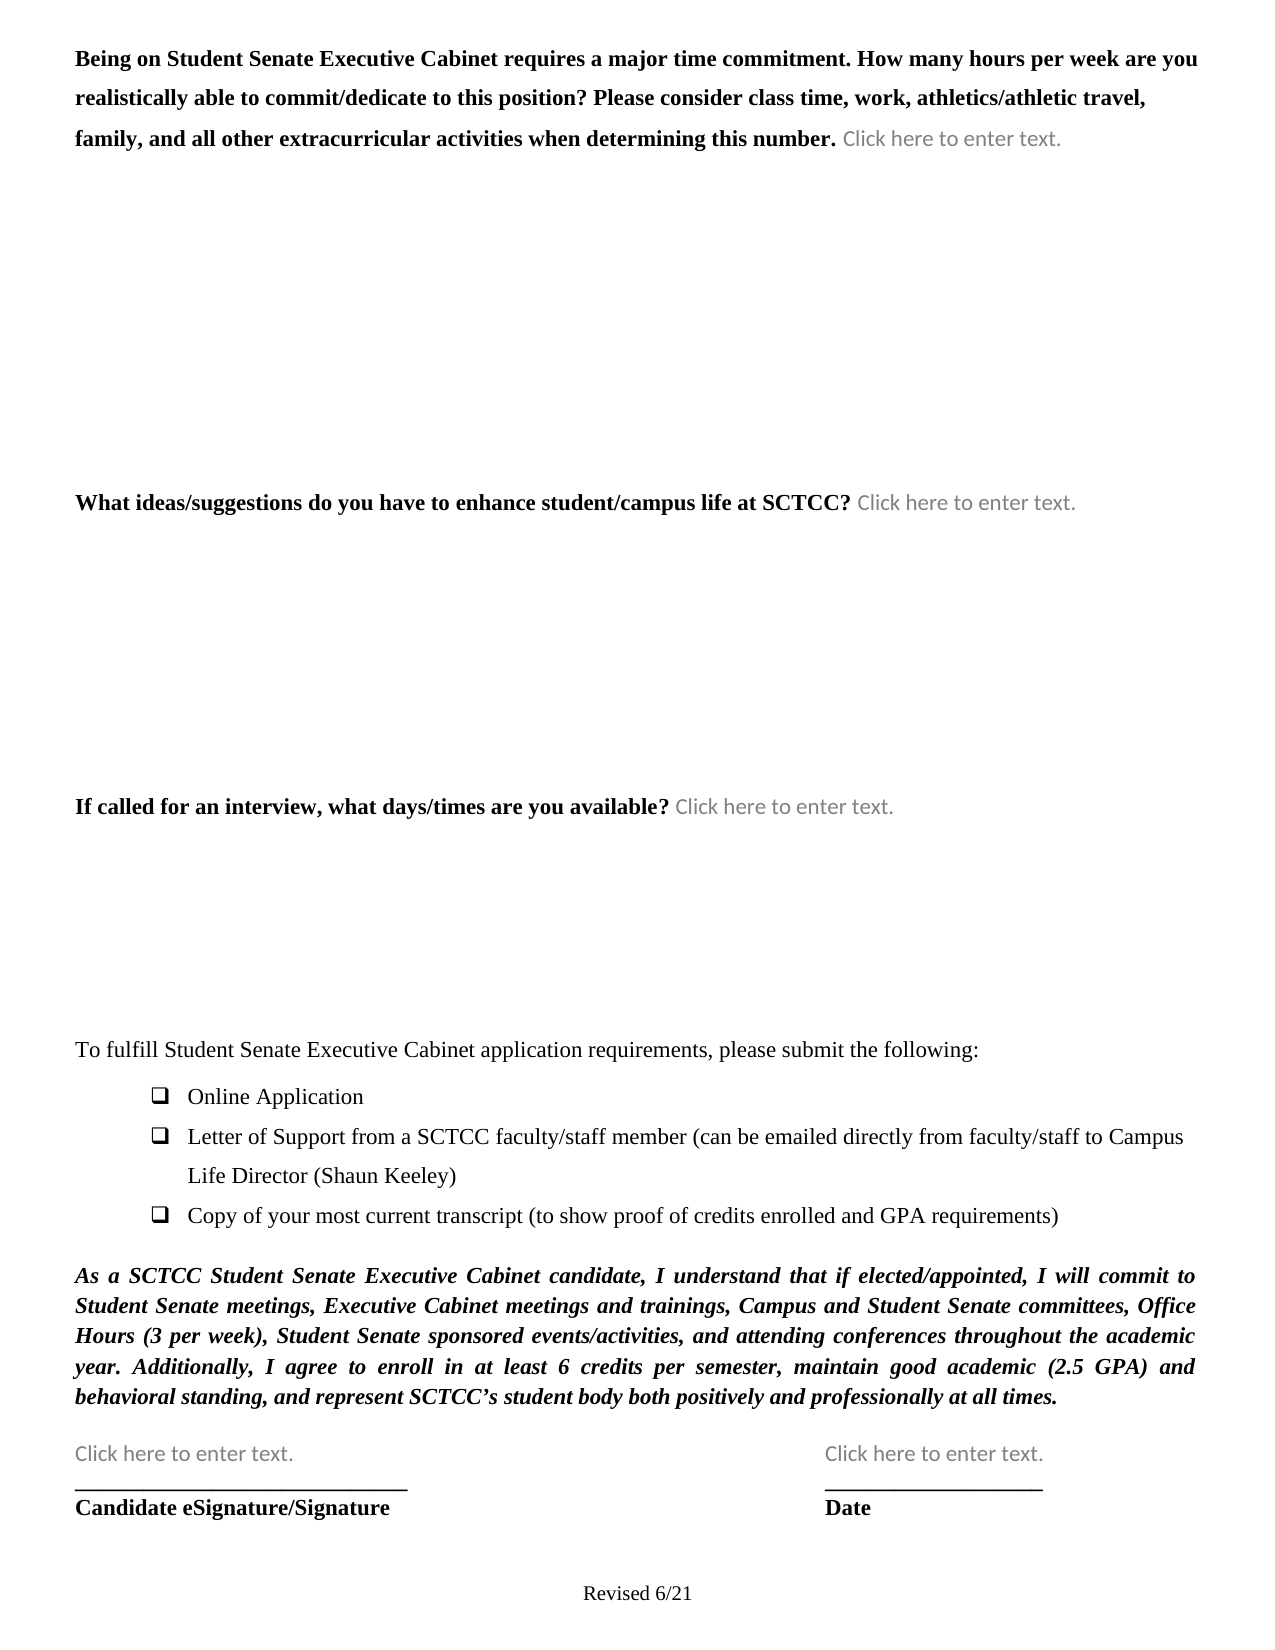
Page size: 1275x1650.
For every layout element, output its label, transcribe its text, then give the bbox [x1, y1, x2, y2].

text What ideas/suggestions do you have to enhance student/campus life at SCTCC? [75, 488, 1200, 516]
list Online Application [150, 1083, 1200, 1110]
text Candidate eSignature/Signature Date [75, 1494, 1200, 1520]
text To fulfill Student Senate Executive Cabinet application requirements, please submit the following: [75, 1036, 1200, 1062]
text If called for an interview, what days/times are you available? [75, 792, 1200, 820]
list Letter of Support from a SCTCC faculty/staff member (can be emailed directly from faculty/staff to Campus Life Director (Shaun Keeley) [150, 1123, 1200, 1189]
text As a SCTCC Student Senate Executive Cabinet candidate, I understand that if elected/appointed, I will commit to Student Senate meetings, Executive Cabinet meetings and trainings, Campus and Student Senate committees, Office Hours (3 per week), Student Senate sponsored events/activities, and attending conferences throughout the academic year. Additionally, I agree to enroll in at least 6 credits per semester, maintain good academic (2.5 GPA) and behavioral standing, and represent SCTCC’s student body both positively and professionally at all times. [75, 1262, 1200, 1409]
text Being on Student Senate Executive Cabinet requires a major time commitment. How many hours per week are you realistically able to commit/dedicate to this position? Please consider class time, work, athletics/athletic travel, family, and all other extracurricular activities when determining this number. [75, 45, 1200, 152]
text _____________________________ ___________________ [75, 1439, 1200, 1494]
list Copy of your most current transcript (to show proof of credits enrolled and GPA requirements) [150, 1202, 1200, 1228]
